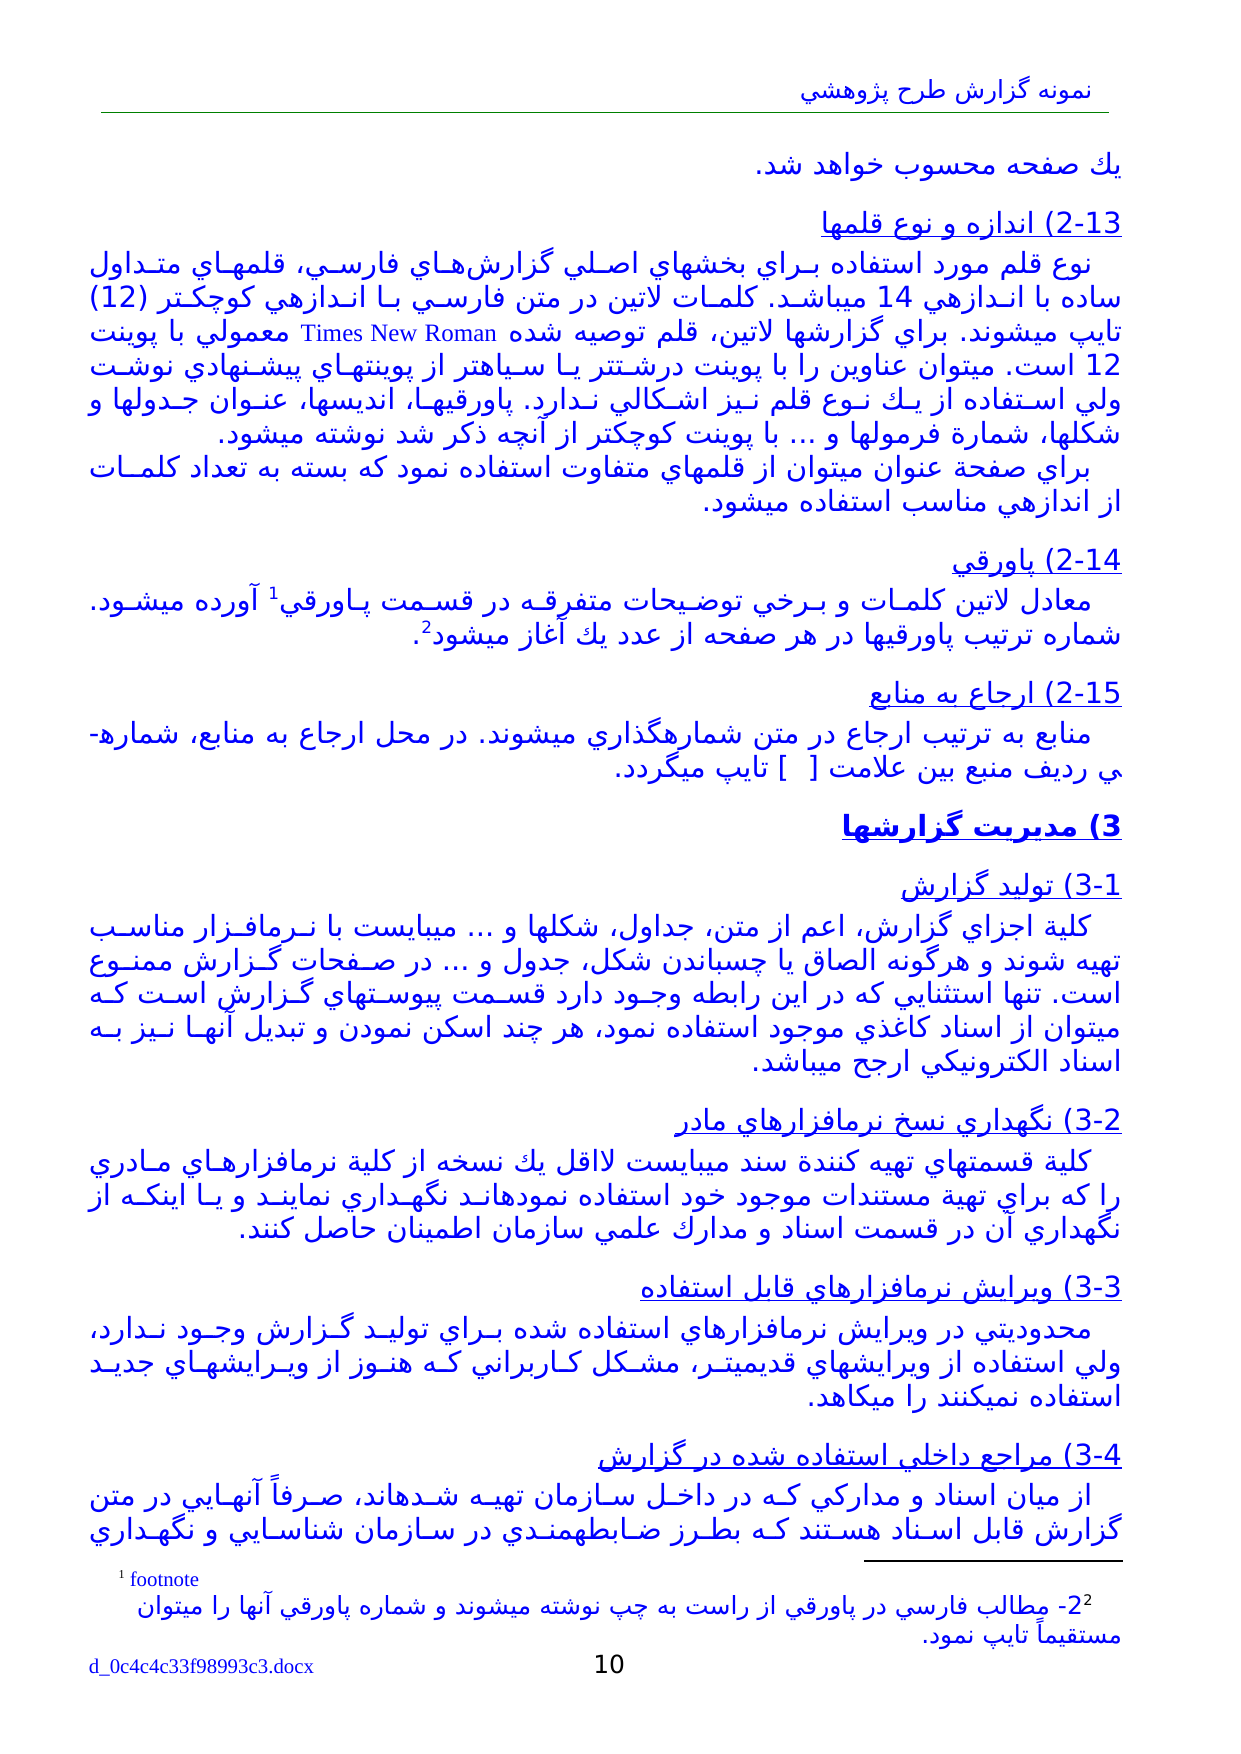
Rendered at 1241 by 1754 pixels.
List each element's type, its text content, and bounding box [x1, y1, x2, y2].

subtitle 2-13) اندازه و نوع قلم‏ها [89, 207, 1122, 241]
text كلية اجزاي گزارش، اعم از متن، جداول، شكل‏ها و ... مي‏بايست با نرمافزار مناسب تهيه شوند و هرگونه الصاق يا چسباندن شكل، جدول و ... در صفحات گزارش ممنوع است. تنها استثنايي كه در اين رابطه وجود دارد قسمت پيوست‏هاي گزارش است كه مي‏توان از اسناد كاغذي موجود استفاده نمود، هر چند اسكن نمودن و تبديل آنها نيز به اسناد الكترونيكي ارجح ميباشد. [89, 909, 1122, 1079]
subtitle 3) مديريت گزارشها [89, 810, 1122, 844]
text منابع به ترتيب ارجاع در متن شمارهگذاري ميشوند. در محل ارجاع به منابع، شمارهي رديف منبع بين علامت [ ] تايپ ميگردد. [89, 717, 1122, 785]
subtitle 2-14) پاورقي [89, 543, 1122, 577]
subtitle 2-15) ارجاع به منابع [89, 677, 1122, 711]
text محدوديتي در ويرايش نرمافزارهاي استفاده شده براي توليد گزارش وجود ندارد، ولي استفاده از ويرايشهاي قديميتر، مشكل كاربراني كه هنوز از ويرايشهاي جديد استفاده نميكنند را ميكاهد. [89, 1311, 1122, 1413]
text براي صفحة عنوان مي‏توان از قلم‏هاي متفاوت استفاده نمود كه بسته به تعداد كلمات از اندازهي مناسب استفاده مي‏شود. [89, 451, 1122, 518]
subtitle 3-4) مراجع داخلي استفاده شده در گزارش [89, 1438, 1122, 1472]
subtitle 3-1) توليد گزارش [89, 869, 1122, 903]
text كلية قسمت‏هاي تهيه كنندة سند مي‏بايست لااقل يك نسخه از كلية نرم‏افزارهاي مادري را كه براي تهية مستندات موجود خود استفاده نموده‏اند نگهداري نمايند و يا اينكه از نگهداري آن در قسمت اسناد و مدارك علمي سازمان اطمينان حاصل كنند. [89, 1144, 1122, 1246]
subtitle 3-3) ويرايش نرم‏افزارهاي قابل استفاده [89, 1271, 1122, 1305]
text معادل لاتين كلمات و برخي توضيحات متفرقه در قسمت پاورقي آورده ميشود. شماره ترتيب پاورقيها در هر صفحه از عدد يك آغاز ميشود. [89, 584, 1122, 652]
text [89, 148, 1122, 182]
subtitle 3-2) نگهداري نسخ نرم‏افزارهاي مادر [89, 1104, 1122, 1138]
text نوع قلم مورد استفاده براي بخش‏هاي اصلي گزارش‌هاي فارسي، قلمهاي متداول ساده با اندازهي 14 مي‏باشد. كلمات لاتين در متن فارسي با اندازهي كوچكتر (12) تايپ ميشوند. براي گزارشها لاتين، قلم توصيه شده Times New Roman معمولي با پوينت 12 است. مي‏توان عناوين را با پوينت درشت‏تر يا سياه‏تر از پوينت‏هاي پيشنهادي نوشت ولي استفاده از يك نوع قلم نيز اشكالي ندارد. پاورقي‏ها، انديس‏ها، عنوان جدول‏ها و شكل‏ها، شمارة فرمول‏ها و ... با پوينت كوچكتر از آنچه ذكر شد نوشته مي‏شود. [89, 247, 1122, 451]
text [89, 1478, 1122, 1546]
